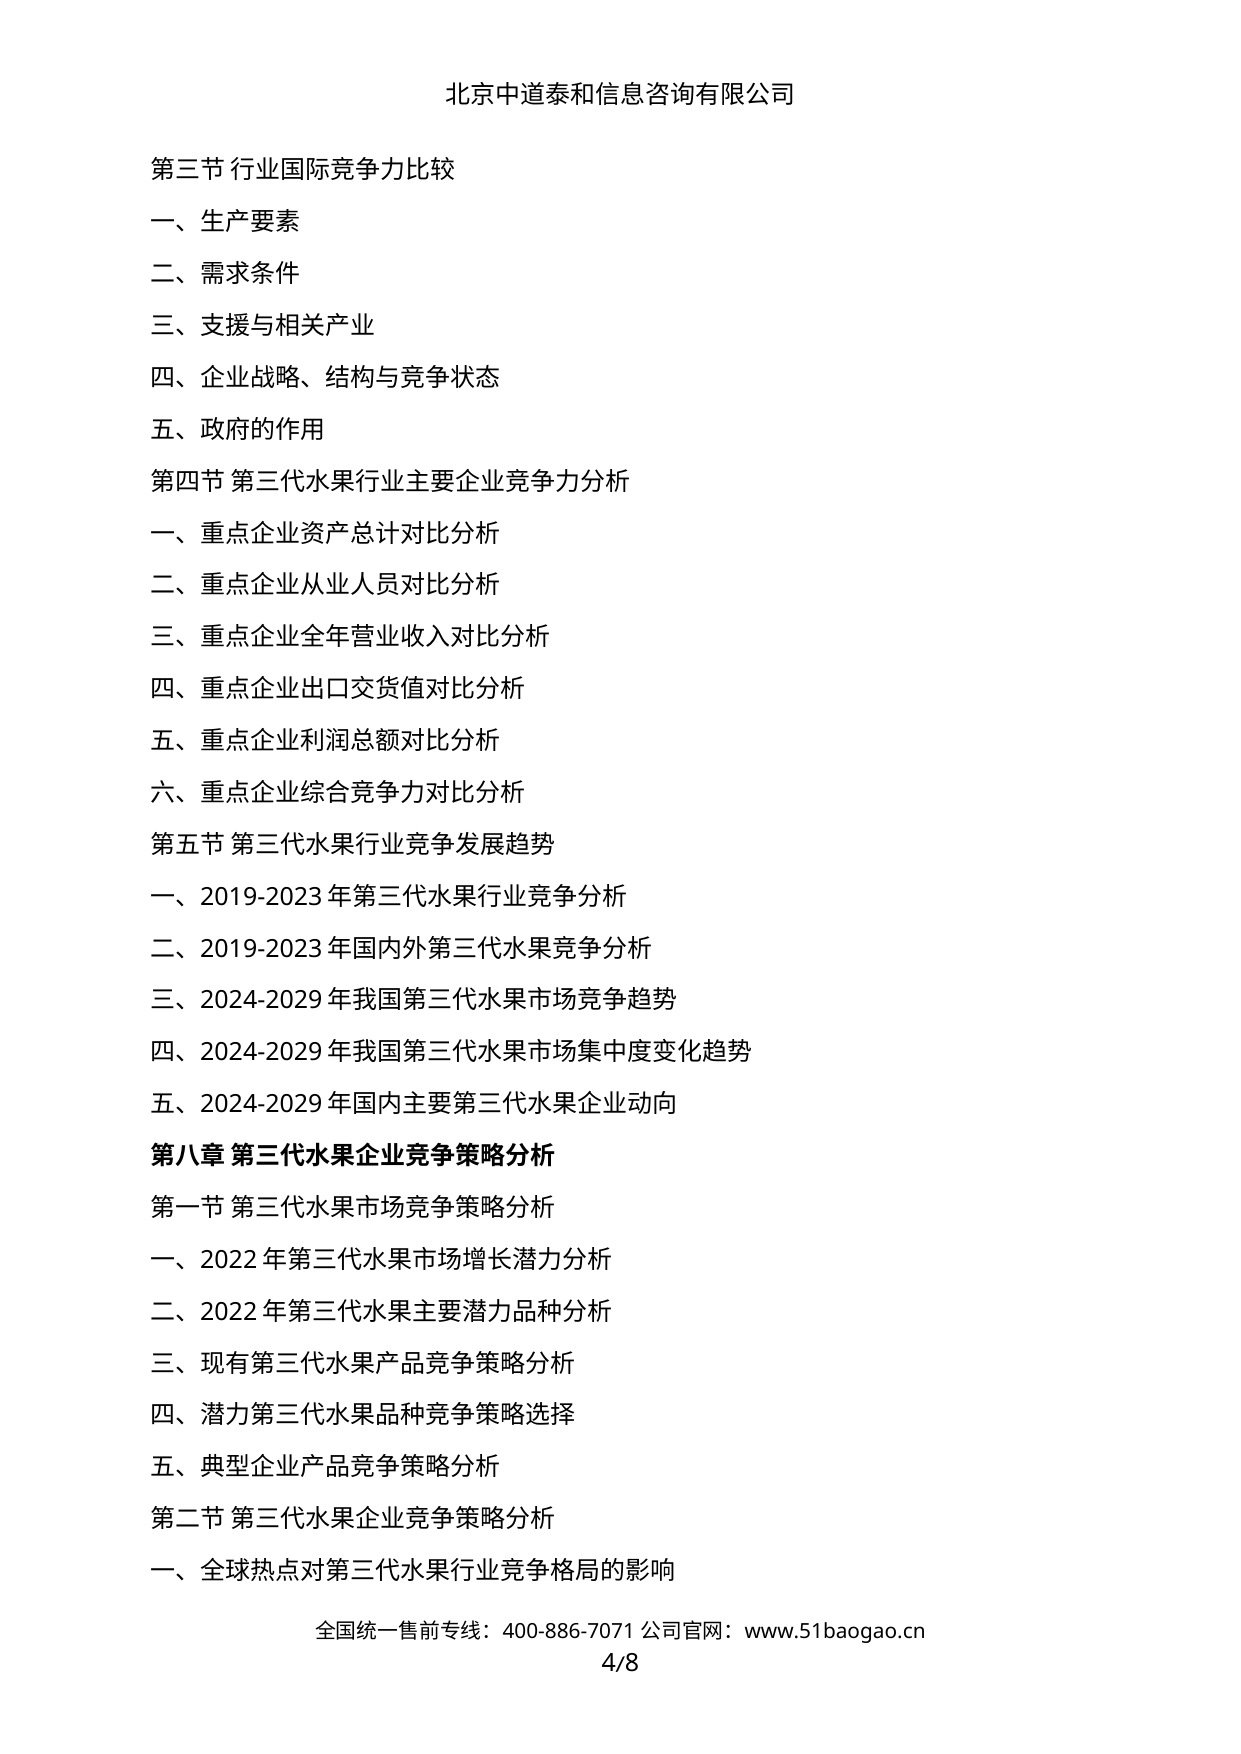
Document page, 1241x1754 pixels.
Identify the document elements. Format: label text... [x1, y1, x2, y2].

text 三、2024-2029年我国第三代水果市场竞争趋势 [150, 980, 1090, 1016]
text 五、2024-2029年国内主要第三代水果企业动向 [150, 1084, 1090, 1120]
text 三、重点企业全年营业收入对比分析 [150, 617, 1090, 653]
text 第八章 第三代水果企业竞争策略分析 [150, 1136, 1090, 1172]
text 第四节 第三代水果行业主要企业竞争力分析 [150, 461, 1090, 497]
text 一、生产要素 [150, 202, 1090, 238]
text 四、企业战略、结构与竞争状态 [150, 357, 1090, 394]
text 第一节 第三代水果市场竞争策略分析 [150, 1187, 1090, 1224]
text 五、典型企业产品竞争策略分析 [150, 1447, 1090, 1483]
text 一、全球热点对第三代水果行业竞争格局的影响 [150, 1551, 1090, 1587]
text 五、重点企业利润总额对比分析 [150, 721, 1090, 757]
text 五、政府的作用 [150, 409, 1090, 446]
text 四、重点企业出口交货值对比分析 [150, 669, 1090, 705]
text 第五节 第三代水果行业竞争发展趋势 [150, 824, 1090, 861]
text 二、重点企业从业人员对比分析 [150, 565, 1090, 601]
text 一、2019-2023年第三代水果行业竞争分析 [150, 876, 1090, 912]
text 六、重点企业综合竞争力对比分析 [150, 772, 1090, 809]
text 一、2022年第三代水果市场增长潜力分析 [150, 1239, 1090, 1276]
text 二、2022年第三代水果主要潜力品种分析 [150, 1291, 1090, 1327]
text 二、需求条件 [150, 254, 1090, 290]
text 二、2019-2023年国内外第三代水果竞争分析 [150, 928, 1090, 964]
text 四、2024-2029年我国第三代水果市场集中度变化趋势 [150, 1032, 1090, 1068]
text 三、支援与相关产业 [150, 306, 1090, 342]
text 第三节 行业国际竞争力比较 [150, 150, 1090, 186]
text 三、现有第三代水果产品竞争策略分析 [150, 1343, 1090, 1379]
text 一、重点企业资产总计对比分析 [150, 513, 1090, 549]
text 第二节 第三代水果企业竞争策略分析 [150, 1499, 1090, 1535]
text 四、潜力第三代水果品种竞争策略选择 [150, 1395, 1090, 1431]
